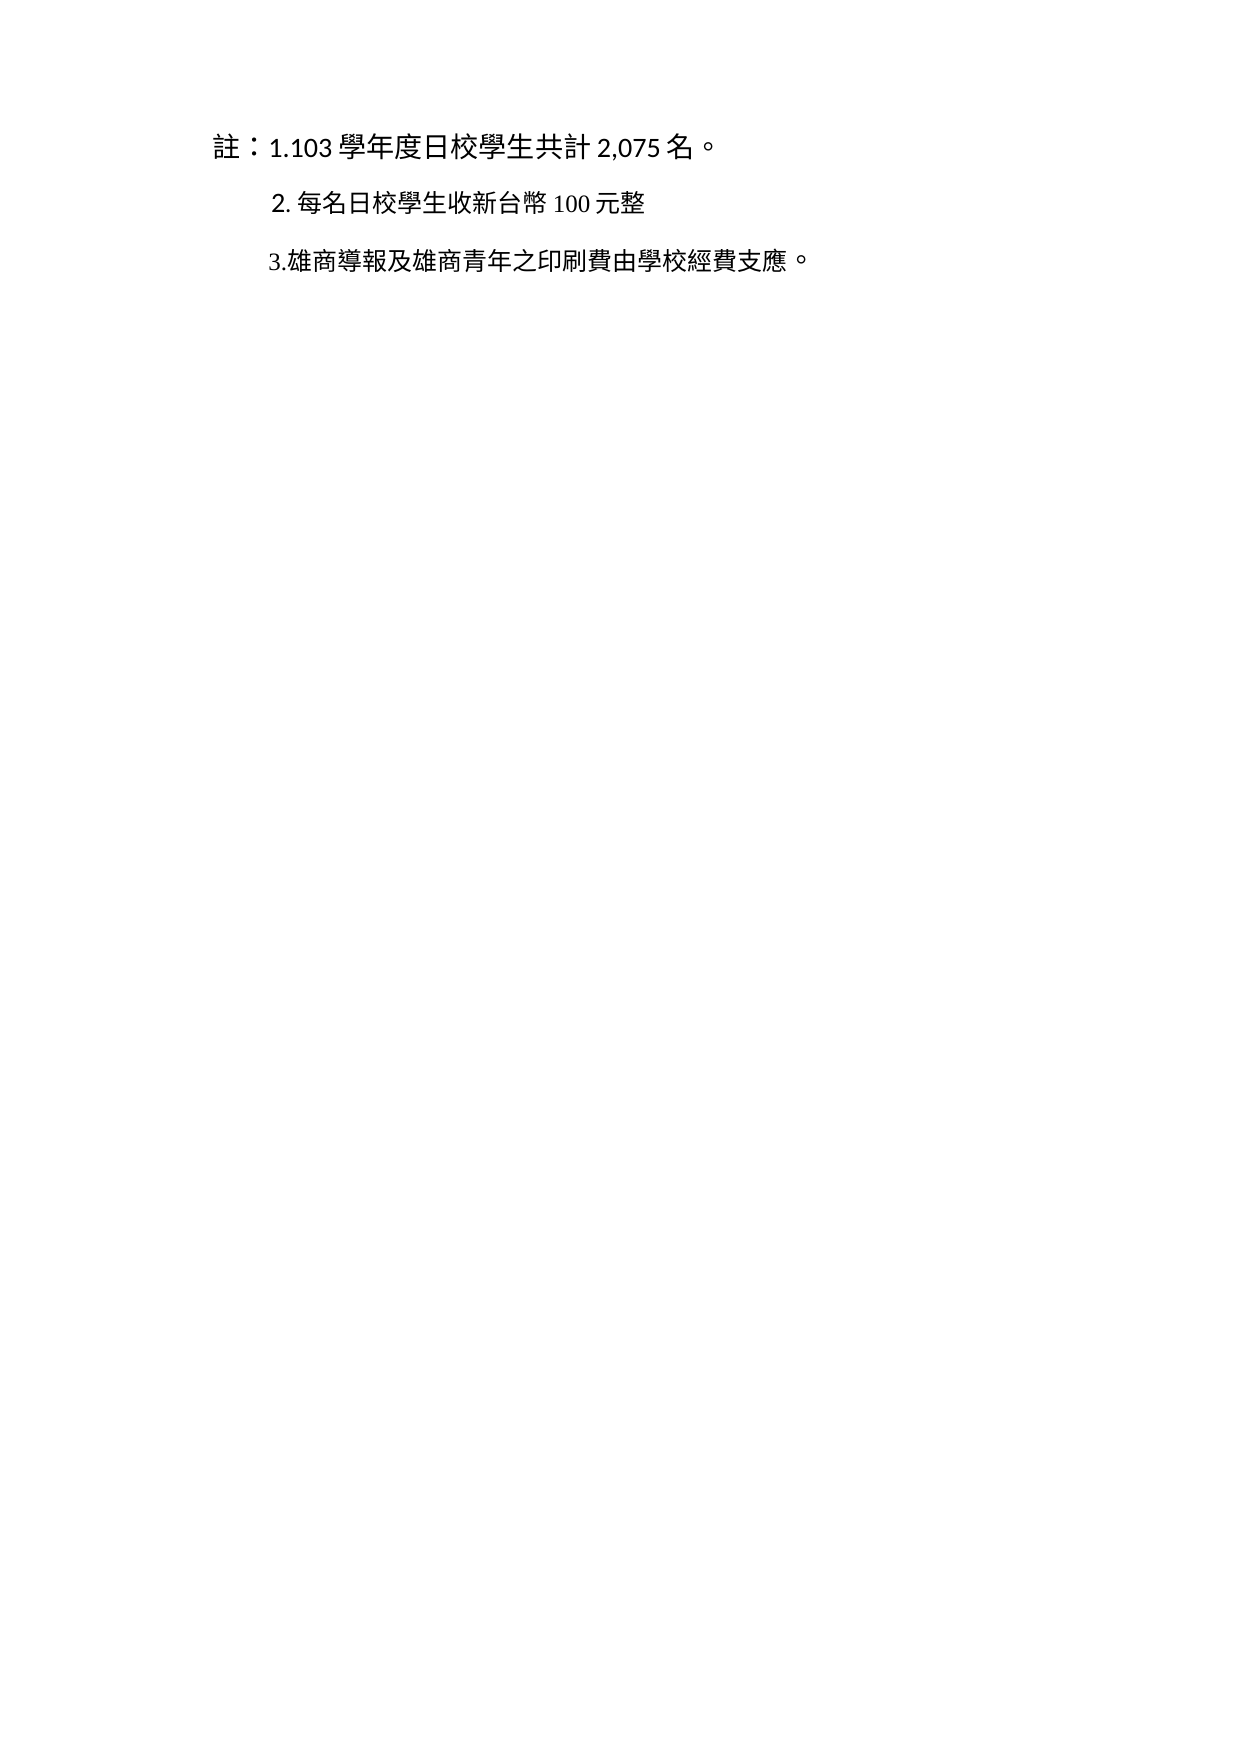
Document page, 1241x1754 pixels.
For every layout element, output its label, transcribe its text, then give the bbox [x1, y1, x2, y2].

text 註：1.103學年度日校學生共計2,075名。 [118, 108, 1122, 183]
text 2. 每名日校學生收新台幣100元整 [257, 183, 1122, 221]
text 3.雄商導報及雄商青年之印刷費由學校經費支應。 [268, 221, 1122, 296]
